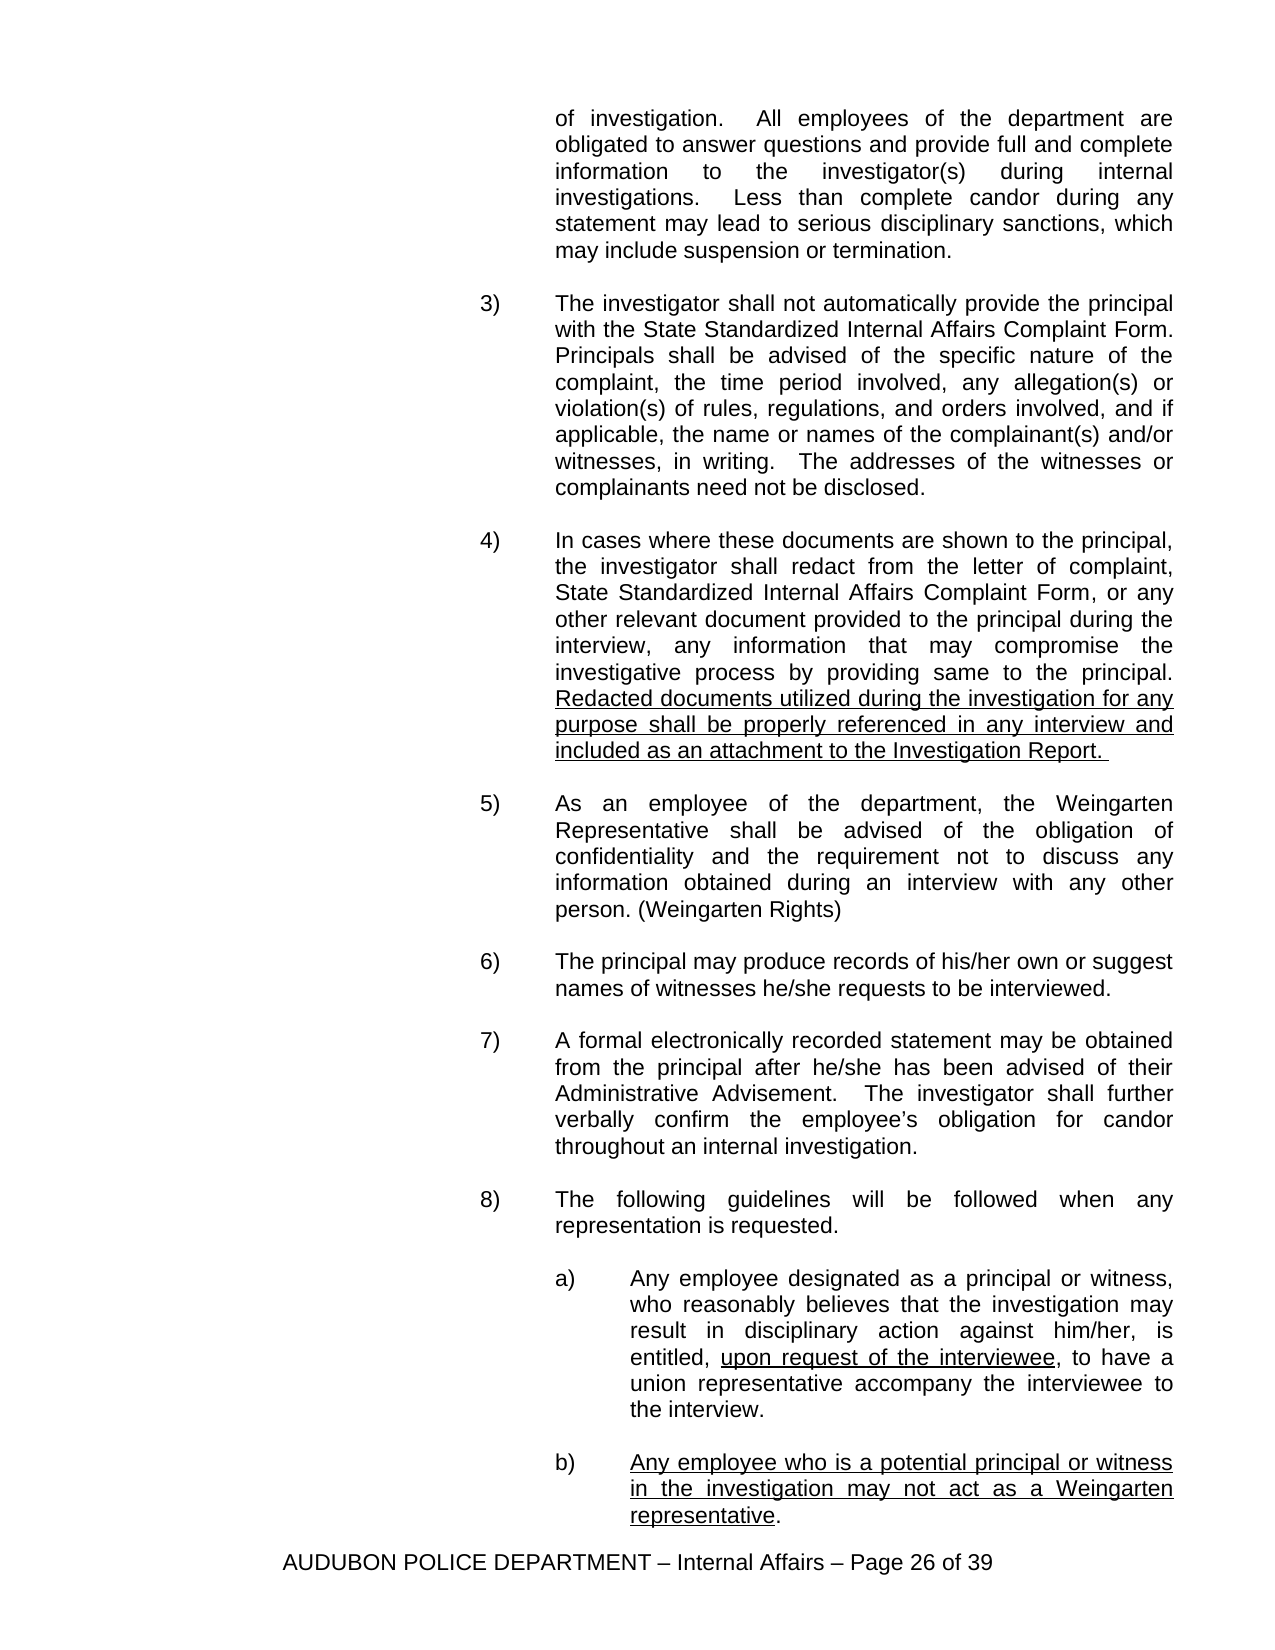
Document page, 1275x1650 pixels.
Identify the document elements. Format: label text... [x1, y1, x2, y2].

text 5) As an employee of the department, the Weingarten Representative shall be advised of the obligation of confidentiality and the requirement not to discuss any information obtained during an interview with any other person. (Weingarten Rights) [480, 790, 1174, 922]
text 8) The following guidelines will be followed when any representation is requested. [480, 1186, 1174, 1238]
text a) Any employee designated as a principal or witness, who reasonably believes that the investigation may result in disciplinary action against him/her, is entitled, upon request of the interviewee, to have a union representative accompany the interviewee to the interview. [555, 1264, 1174, 1423]
text 3) The investigator shall not automatically provide the principal with the State Standardized Internal Affairs Complaint Form. Principals shall be advised of the specific nature of the complaint, the time period involved, any allegation(s) or violation(s) of rules, regulations, and orders involved, and if applicable, the name or names of the complainant(s) and/or witnesses, in writing. The addresses of the witnesses or complainants need not be disclosed. [480, 289, 1174, 500]
text 6) The principal may produce records of his/her own or suggest names of witnesses he/she requests to be interviewed. [480, 948, 1174, 1001]
text 4) In cases where these documents are shown to the principal, the investigator shall redact from the letter of complaint, State Standardized Internal Affairs Complaint Form, or any other relevant document provided to the principal during the interview, any information that may compromise the investigative process by providing same to the principal. Redacted documents utilized during the investigation for any purpose shall be properly referenced in any interview and included as an attachment to the Investigation Report. [480, 527, 1174, 764]
text b) Any employee who is a potential principal or witness in the investigation may not act as a Weingarten representative. [555, 1449, 1174, 1528]
text 7) A formal electronically recorded statement may be obtained from the principal after he/she has been advised of their Administrative Advisement. The investigator shall further verbally confirm the employee’s obligation for candor throughout an internal investigation. [480, 1027, 1174, 1159]
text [480, 105, 1174, 263]
